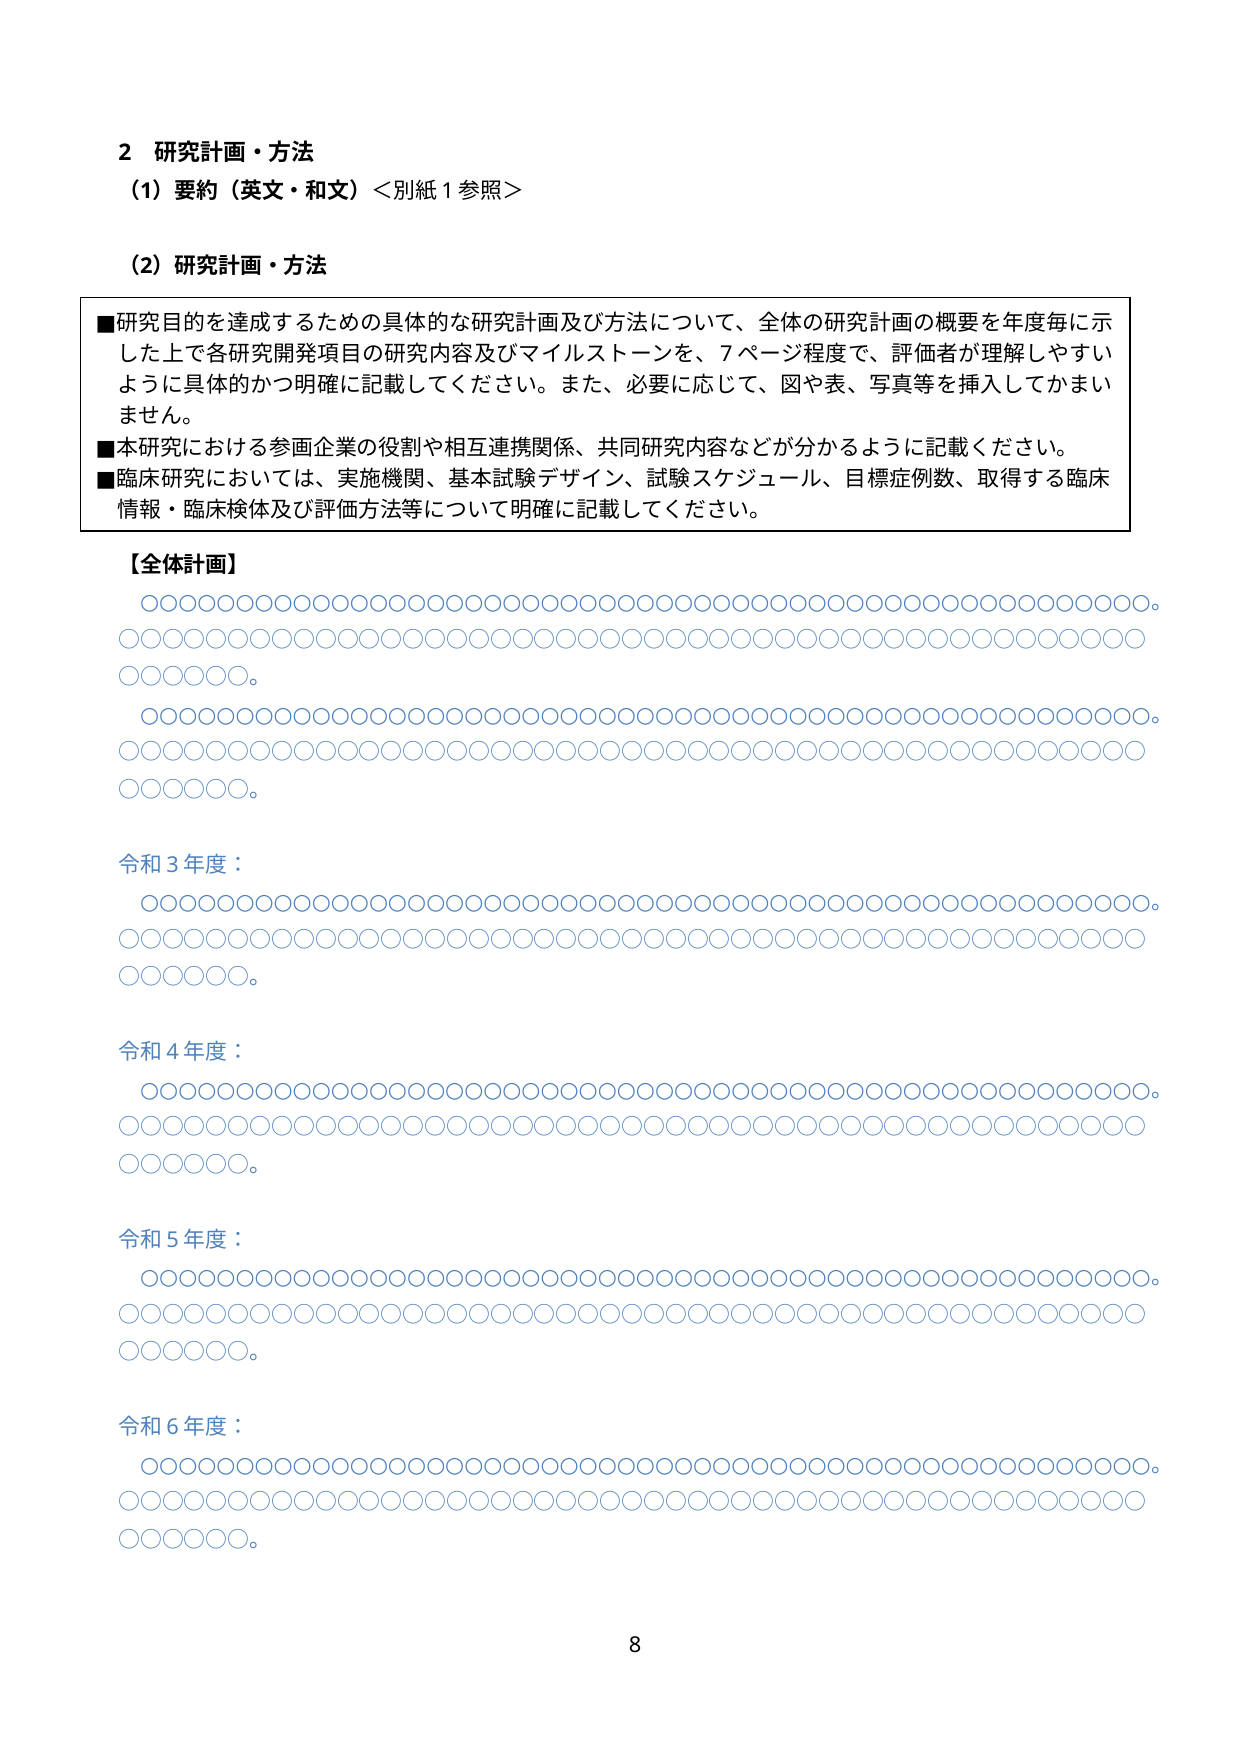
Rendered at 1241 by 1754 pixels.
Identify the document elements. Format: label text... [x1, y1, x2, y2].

text 令和3年度： [118, 842, 1152, 879]
subtitle （1）要約（英文・和文）＜別紙1参照＞ [118, 168, 1152, 206]
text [118, 1254, 1152, 1367]
text ○○○○○○○○○○○○○○○○○○○○○○○○○○○○○○○○○○○○○○○○○○○○○○○○○○○○○。○○○○○○○○○○○○○○○○○○○○○○○○○○○○○○○○○○○○○○○○○○○○○○○○○○○○○。 [118, 579, 1152, 692]
text ○○○○○○○○○○○○○○○○○○○○○○○○○○○○○○○○○○○○○○○○○○○○○○○○○○○○○。○○○○○○○○○○○○○○○○○○○○○○○○○○○○○○○○○○○○○○○○○○○○○○○○○○○○○。 [118, 692, 1152, 804]
text 【全体計画】 [118, 281, 1152, 579]
text ○○○○○○○○○○○○○○○○○○○○○○○○○○○○○○○○○○○○○○○○○○○○○○○○○○○○○。○○○○○○○○○○○○○○○○○○○○○○○○○○○○○○○○○○○○○○○○○○○○○○○○○○○○○。 [118, 879, 1152, 992]
text ○○○○○○○○○○○○○○○○○○○○○○○○○○○○○○○○○○○○○○○○○○○○○○○○○○○○○。○○○○○○○○○○○○○○○○○○○○○○○○○○○○○○○○○○○○○○○○○○○○○○○○○○○○○。 [118, 1067, 1152, 1179]
text 令和4年度： [118, 1029, 1152, 1067]
subtitle （2）研究計画・方法 [118, 243, 1152, 281]
text 令和5年度： [118, 1217, 1152, 1254]
text 令和6年度： [118, 1404, 1152, 1442]
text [118, 1442, 1152, 1554]
subtitle 2 研究計画・方法 [118, 131, 1152, 168]
